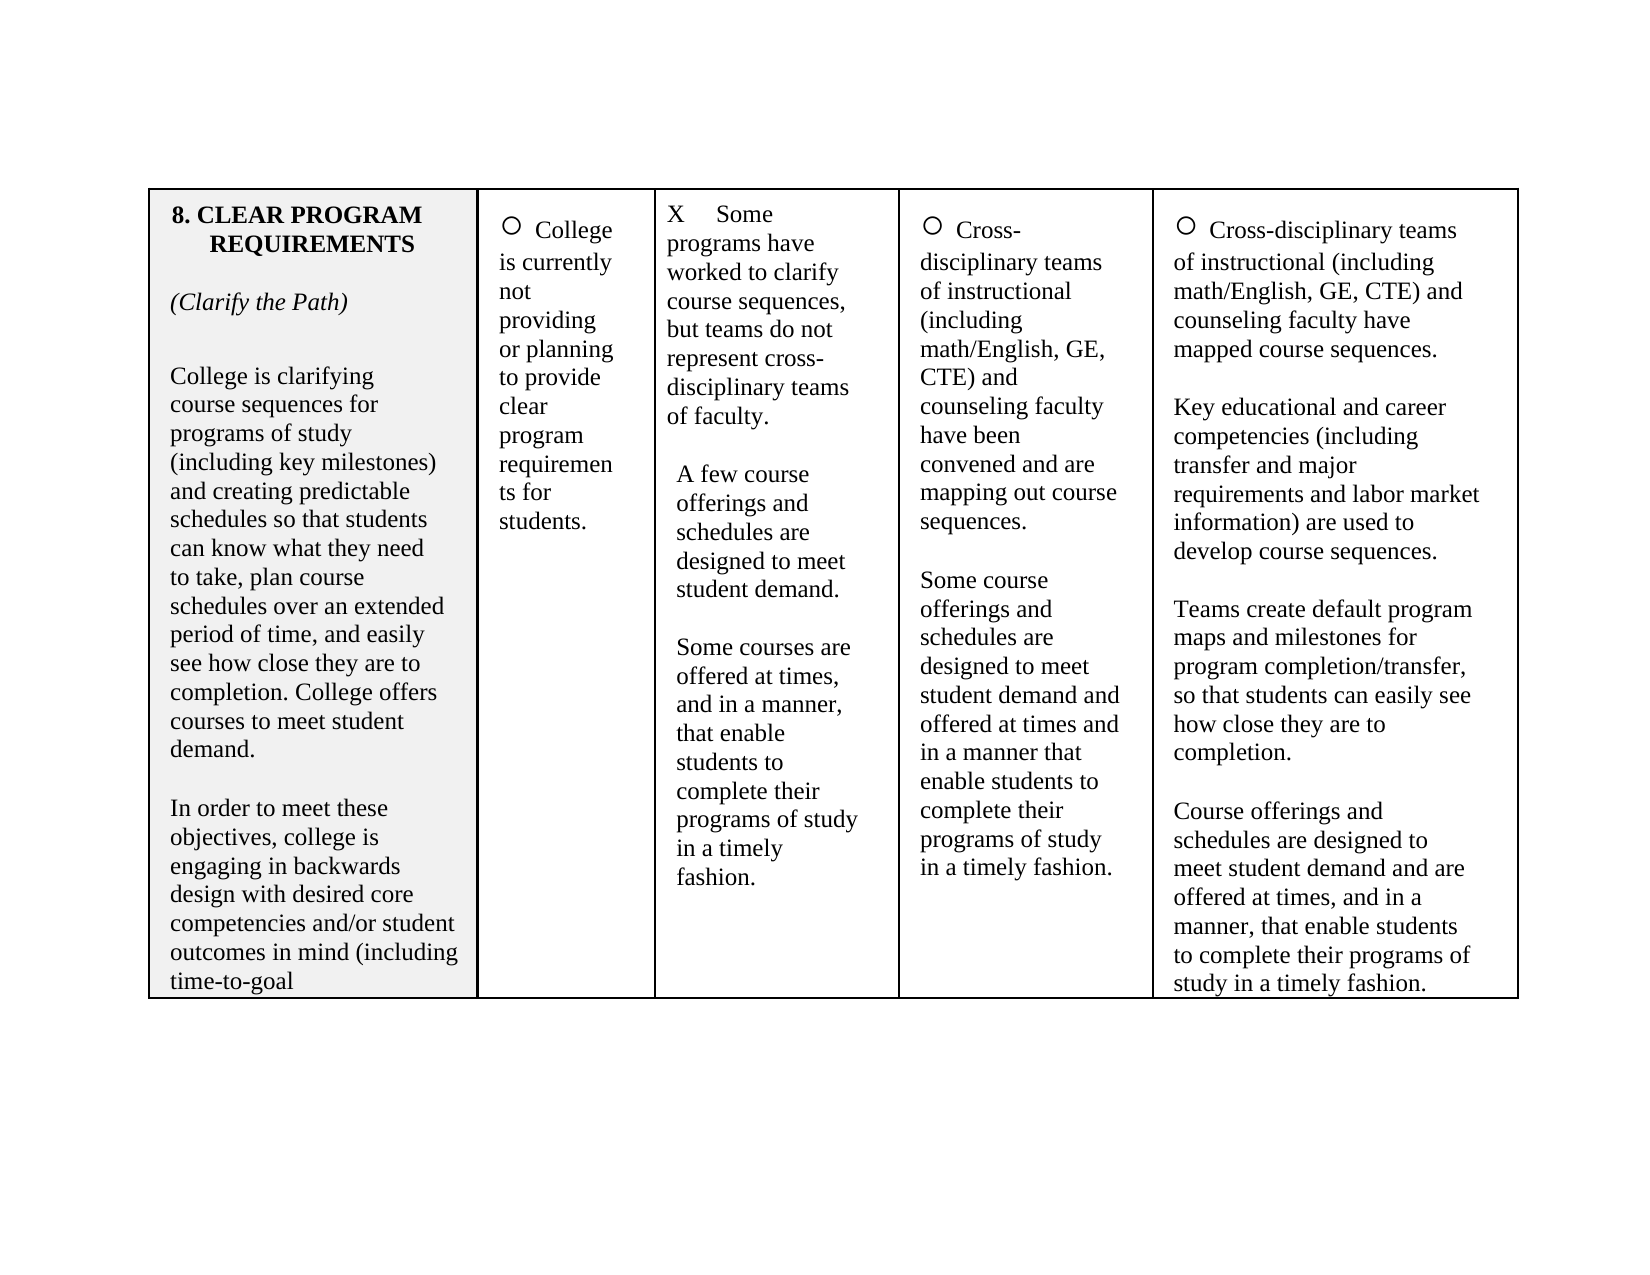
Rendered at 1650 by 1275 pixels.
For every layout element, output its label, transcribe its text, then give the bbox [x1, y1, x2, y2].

table_cell 8. CLEAR PROGRAM REQUIREMENTS (Clarify the Path) College is clarifying course sequences for programs of study (including key milestones) and creating predictable schedules so that students can know what they need to take, plan course schedules over an extended period of time, and easily see how close they are to completion. College offers courses to meet student demand. In order to meet these objectives, college is engaging in backwards design with desired core competencies and/or student outcomes in mind (including time-to-goal [150, 190, 476, 997]
table_cell Cross-disciplinary teams of instructional (including math/English, GE, CTE) and counseling faculty have mapped course sequences. Key educational and career competencies (including transfer and major requirements and labor market information) are used to develop course sequences. Teams create default program maps and milestones for program completion/transfer, so that students can easily see how close they are to completion. Course offerings and schedules are designed to meet student demand and are offered at times, and in a manner, that enable students to complete their programs of study in a timely fashion. [1154, 190, 1517, 997]
table_cell College is currently not providing or planning to provide clear program requirements for students. [479, 190, 654, 997]
table_cell X Some programs have worked to clarify course sequences, but teams do not represent cross-disciplinary teams of faculty. A few course offerings and schedules are designed to meet student demand. Some courses are offered at times, and in a manner, that enable students to complete their programs of study in a timely fashion. [656, 190, 898, 997]
table_cell Cross-disciplinary teams of instructional (including math/English, GE, CTE) and counseling faculty have been convened and are mapping out course sequences. Some course offerings and schedules are designed to meet student demand and offered at times and in a manner that enable students to complete their programs of study in a timely fashion. [900, 190, 1152, 997]
